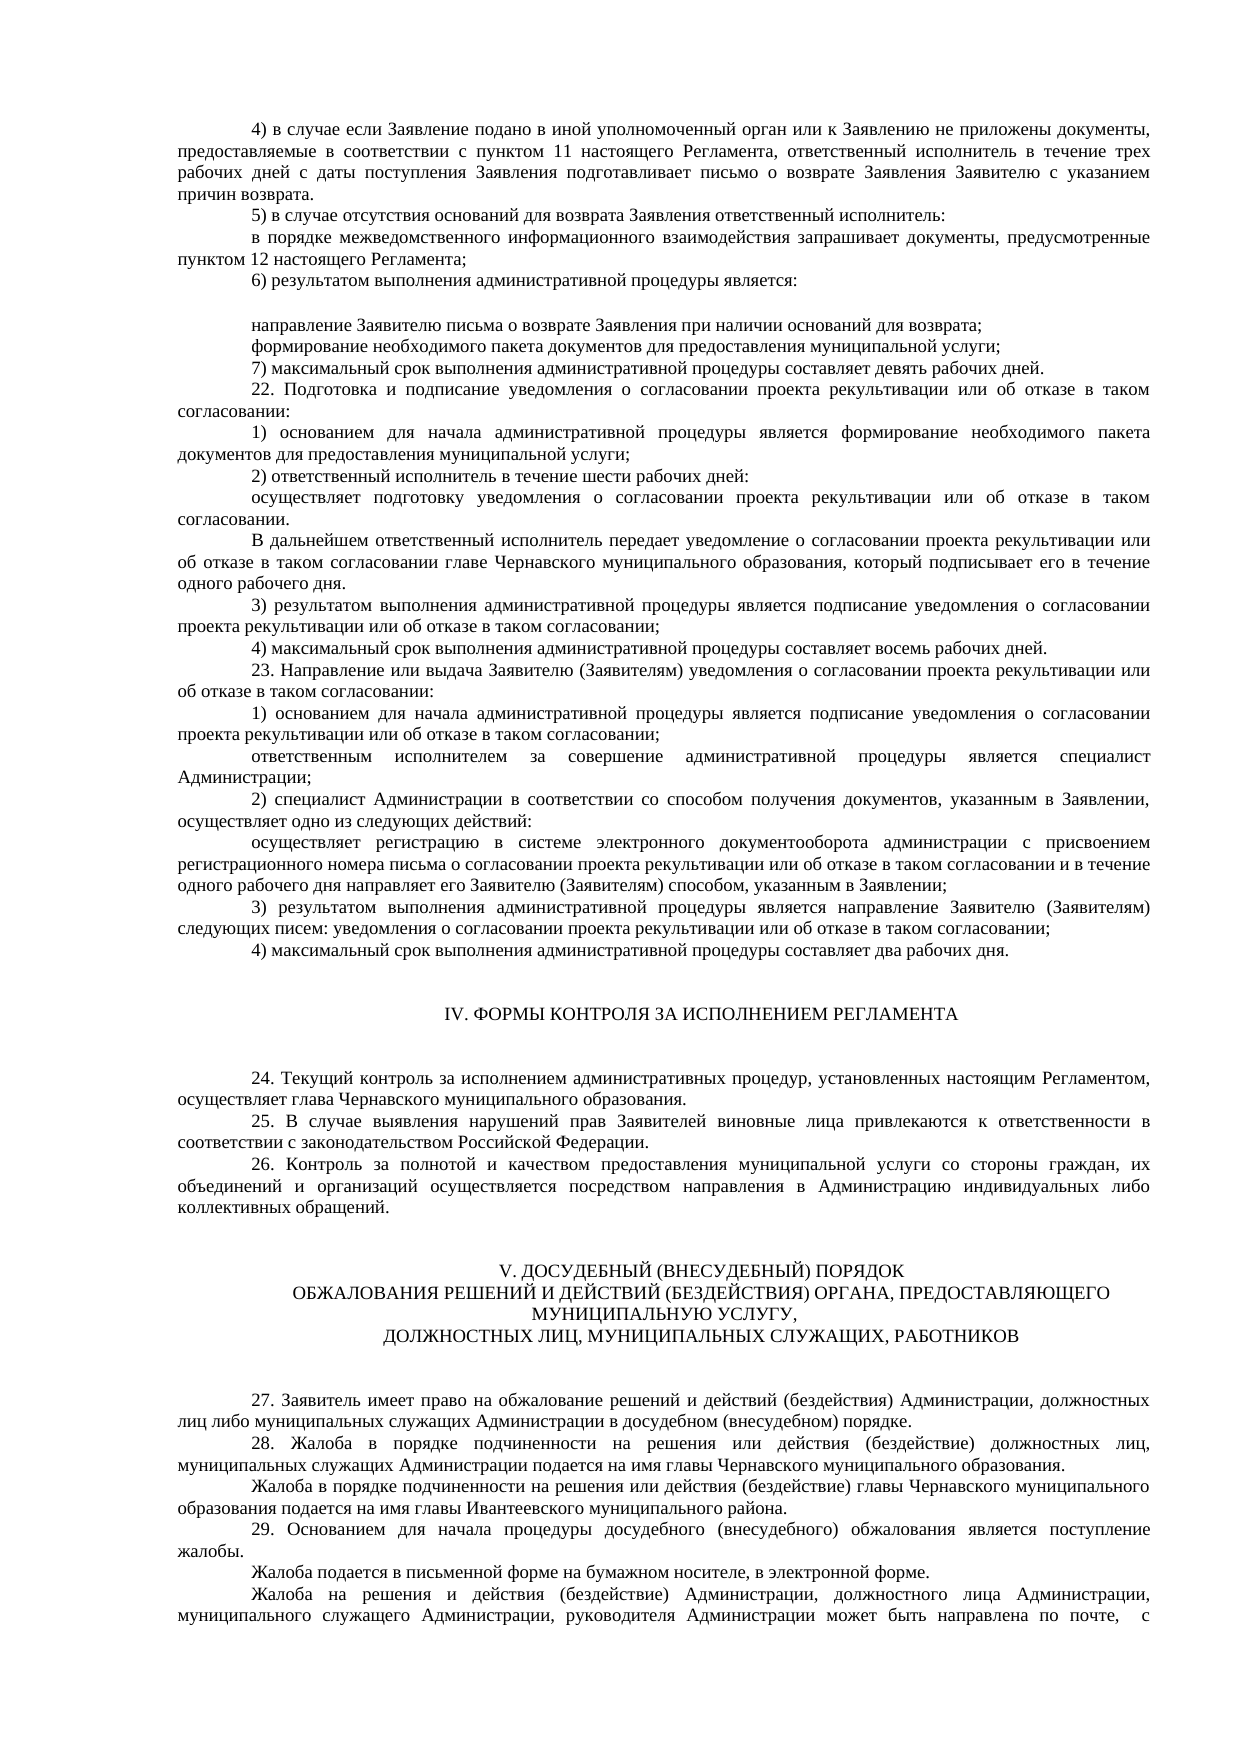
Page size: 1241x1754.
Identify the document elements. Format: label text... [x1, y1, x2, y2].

text 29. Основанием для начала процедуры досудебного (внесудебного) обжалования является поступление жалобы. [177, 1518, 1152, 1561]
text 26. Контроль за полнотой и качеством предоставления муниципальной услуги со стороны граждан, их объединений и организаций осуществляется посредством направления в Администрацию индивидуальных либо коллективных обращений. [177, 1153, 1152, 1218]
text Жалоба в порядке подчиненности на решения или действия (бездействие) главы Чернавского муниципального образования подается на имя главы Ивантеевского муниципального района. [177, 1475, 1152, 1518]
text 23. Направление или выдача Заявителю (Заявителям) уведомления о согласовании проекта рекультивации или об отказе в таком согласовании: [177, 658, 1152, 702]
title IV. ФОРМЫ КОНТРОЛЯ ЗА ИСПОЛНЕНИЕМ РЕГЛАМЕНТА [177, 1003, 1152, 1024]
text 4) в случае если Заявление подано в иной уполномоченный орган или к Заявлению не приложены документы, предоставляемые в соответствии с пунктом 11 настоящего Регламента, ответственный исполнитель в течение трех рабочих дней с даты поступления Заявления подготавливает письмо о возврате Заявления Заявителю с указанием причин возврата. [177, 118, 1152, 204]
text 24. Текущий контроль за исполнением административных процедур, установленных настоящим Регламентом, осуществляет глава Чернавского муниципального образования. [177, 1067, 1152, 1110]
text 3) результатом выполнения административной процедуры является подписание уведомления о согласовании проекта рекультивации или об отказе в таком согласовании; [177, 594, 1152, 637]
text 7) максимальный срок выполнения административной процедуры составляет девять рабочих дней. [177, 357, 1152, 378]
text 4) максимальный срок выполнения административной процедуры составляет два рабочих дня. [177, 939, 1152, 960]
text формирование необходимого пакета документов для предоставления муниципальной услуги; [177, 335, 1152, 357]
text 25. В случае выявления нарушений прав Заявителей виновные лица привлекаются к ответственности в соответствии с законодательством Российской Федерации. [177, 1110, 1152, 1153]
text 22. Подготовка и подписание уведомления о согласовании проекта рекультивации или об отказе в таком согласовании: [177, 378, 1152, 421]
title V. ДОСУДЕБНЫЙ (ВНЕСУДЕБНЫЙ) ПОРЯДОК [177, 1260, 1152, 1282]
text 28. Жалоба в порядке подчиненности на решения или действия (бездействие) должностных лиц, муниципальных служащих Администрации подается на имя главы Чернавского муниципального образования. [177, 1432, 1152, 1475]
text В дальнейшем ответственный исполнитель передает уведомление о согласовании проекта рекультивации или об отказе в таком согласовании главе Чернавского муниципального образования, который подписывает его в течение одного рабочего дня. [177, 529, 1152, 594]
title ОБЖАЛОВАНИЯ РЕШЕНИЙ И ДЕЙСТВИЙ (БЕЗДЕЙСТВИЯ) ОРГАНА, ПРЕДОСТАВЛЯЮЩЕГО МУНИЦИПАЛЬНУЮ УСЛУГУ, [177, 1282, 1152, 1325]
text Жалоба подается в письменной форме на бумажном носителе, в электронной форме. [177, 1561, 1152, 1583]
text направление Заявителю письма о возврате Заявления при наличии оснований для возврата; [177, 313, 1152, 335]
text 2) специалист Администрации в соответствии со способом получения документов, указанным в Заявлении, осуществляет одно из следующих действий: [177, 788, 1152, 831]
text 2) ответственный исполнитель в течение шести рабочих дней: [177, 464, 1152, 486]
text 27. Заявитель имеет право на обжалование решений и действий (бездействия) Администрации, должностных лиц либо муниципальных служащих Администрации в досудебном (внесудебном) порядке. [177, 1389, 1152, 1432]
text осуществляет подготовку уведомления о согласовании проекта рекультивации или об отказе в таком согласовании. [177, 486, 1152, 529]
title ДОЛЖНОСТНЫХ ЛИЦ, МУНИЦИПАЛЬНЫХ СЛУЖАЩИХ, РАБОТНИКОВ [177, 1325, 1152, 1346]
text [177, 1583, 1152, 1626]
text в порядке межведомственного информационного взаимодействия запрашивает документы, предусмотренные пунктом 12 настоящего Регламента; [177, 226, 1152, 269]
text 3) результатом выполнения административной процедуры является направление Заявителю (Заявителям) следующих писем: уведомления о согласовании проекта рекультивации или об отказе в таком согласовании; [177, 896, 1152, 939]
text 5) в случае отсутствия оснований для возврата Заявления ответственный исполнитель: [177, 204, 1152, 226]
text ответственным исполнителем за совершение административной процедуры является специалист Администрации; [177, 745, 1152, 788]
text 1) основанием для начала административной процедуры является подписание уведомления о согласовании проекта рекультивации или об отказе в таком согласовании; [177, 702, 1152, 745]
text 6) результатом выполнения административной процедуры является: [177, 269, 1152, 291]
text 1) основанием для начала административной процедуры является формирование необходимого пакета документов для предоставления муниципальной услуги; [177, 421, 1152, 464]
text 4) максимальный срок выполнения административной процедуры составляет восемь рабочих дней. [177, 637, 1152, 658]
text осуществляет регистрацию в системе электронного документооборота администрации с присвоением регистрационного номера письма о согласовании проекта рекультивации или об отказе в таком согласовании и в течение одного рабочего дня направляет его Заявителю (Заявителям) способом, указанным в Заявлении; [177, 831, 1152, 896]
